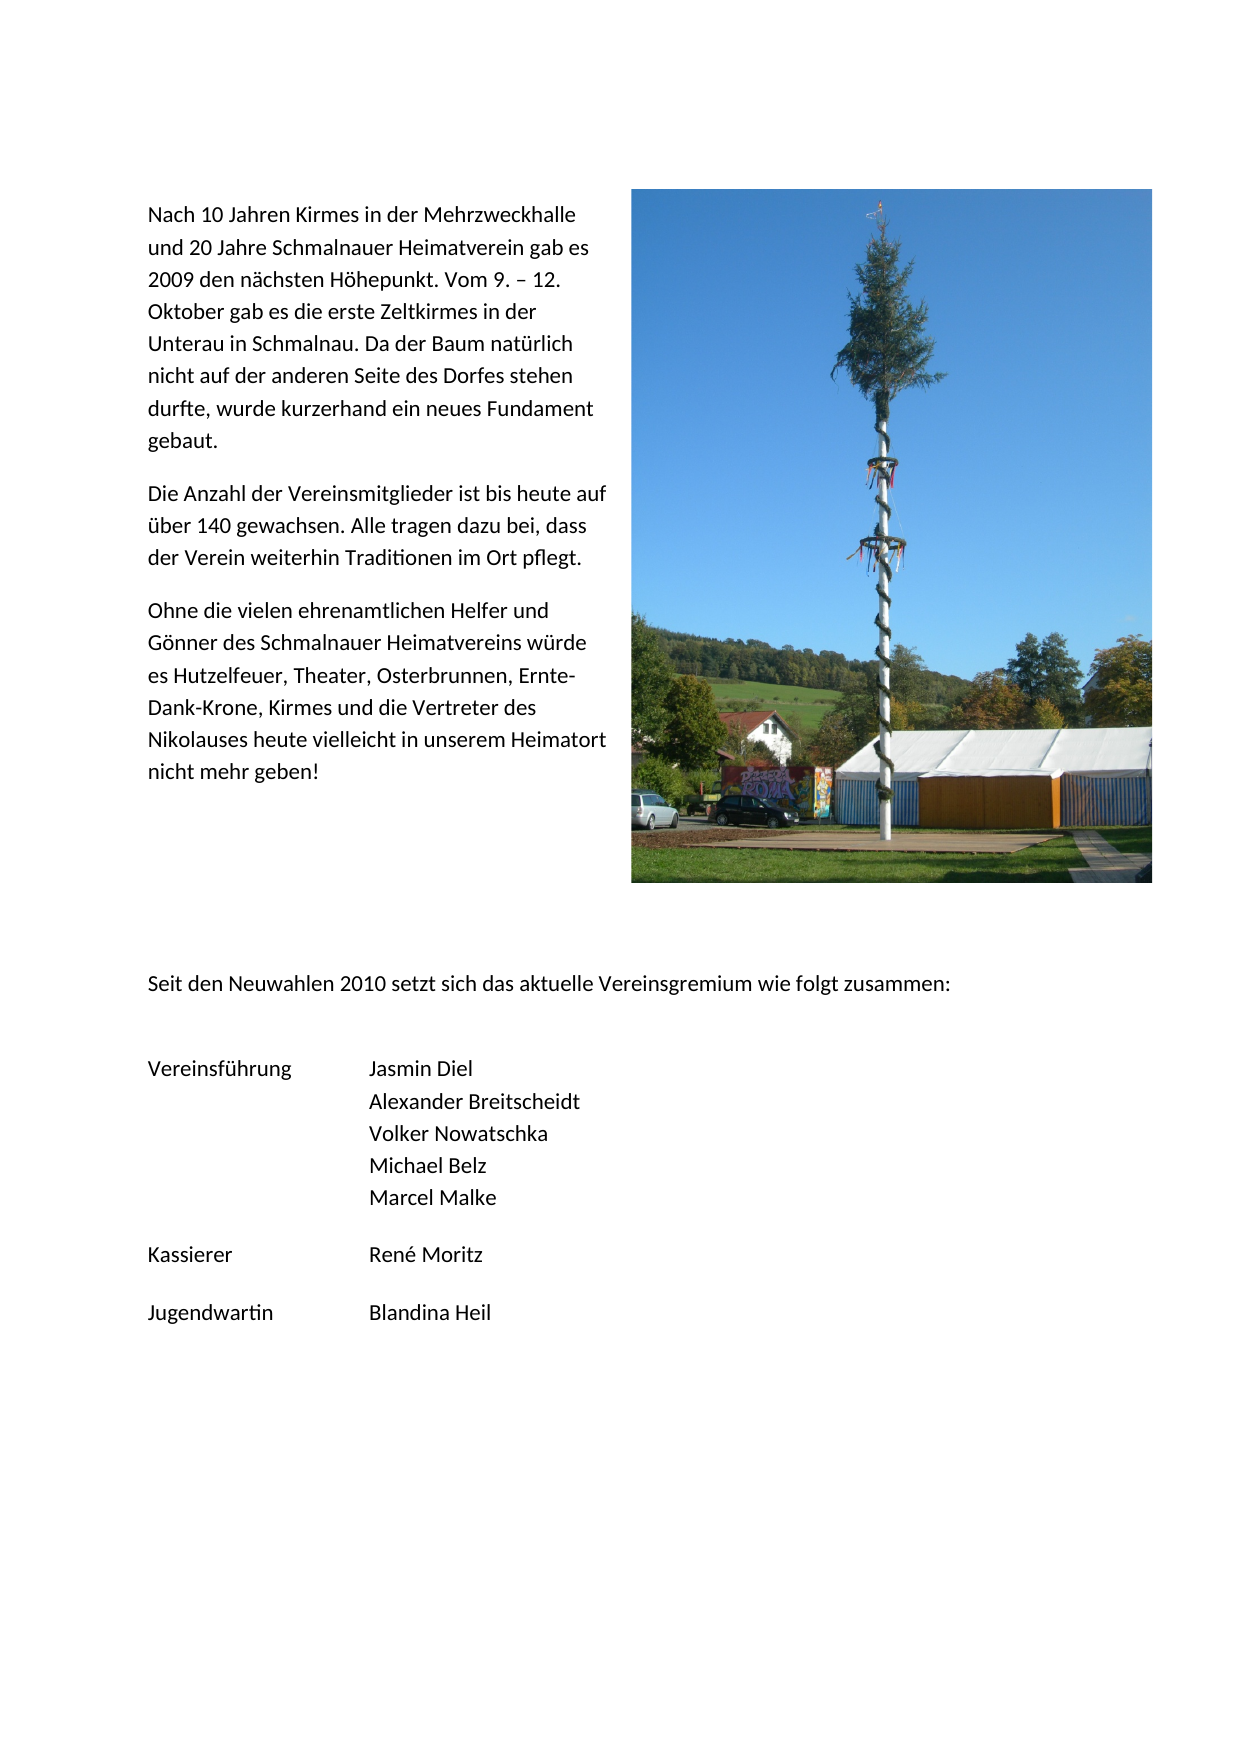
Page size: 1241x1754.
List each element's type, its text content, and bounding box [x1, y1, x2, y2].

picture [631, 189, 1153, 880]
text Die Anzahl der Vereinsmitglieder ist bis heute auf über 140 gewachsen. Alle tragen dazu bei, dass der Verein weiterhin Traditionen im Ort pflegt. [148, 479, 631, 571]
text Michael Belz [148, 1151, 1093, 1179]
text Alexander Breitscheidt [148, 1087, 1093, 1115]
text Kassierer René Moritz [148, 1241, 1093, 1268]
text Marcel Malke [148, 1183, 1093, 1211]
text Nach 10 Jahren Kirmes in der Mehrzweckhalle und 20 Jahre Schmalnauer Heimatverein gab es 2009 den nächsten Höhepunkt. Vom 9. – 12. Oktober gab es die erste Zeltkirmes in der Unterau in Schmalnau. Da der Baum natürlich nicht auf der anderen Seite des Dorfes stehen durfte, wurde kurzerhand ein neues Fundament gebaut. [148, 201, 631, 454]
text Volker Nowatschka [148, 1119, 1093, 1147]
text Seit den Neuwahlen 2010 setzt sich das aktuelle Vereinsgremium wie folgt zusammen: [148, 969, 1093, 997]
text Jugendwartin Blandina Heil [148, 1298, 1093, 1326]
text Vereinsführung Jasmin Diel [148, 1054, 1093, 1083]
text Ohne die vielen ehrenamtlichen Helfer und Gönner des Schmalnauer Heimatvereins würde es Hutzelfeuer, Theater, Osterbrunnen, Ernte-Dank-Krone, Kirmes und die Vertreter des Nikolauses heute vielleicht in unserem Heimatort nicht mehr geben! [148, 596, 631, 785]
